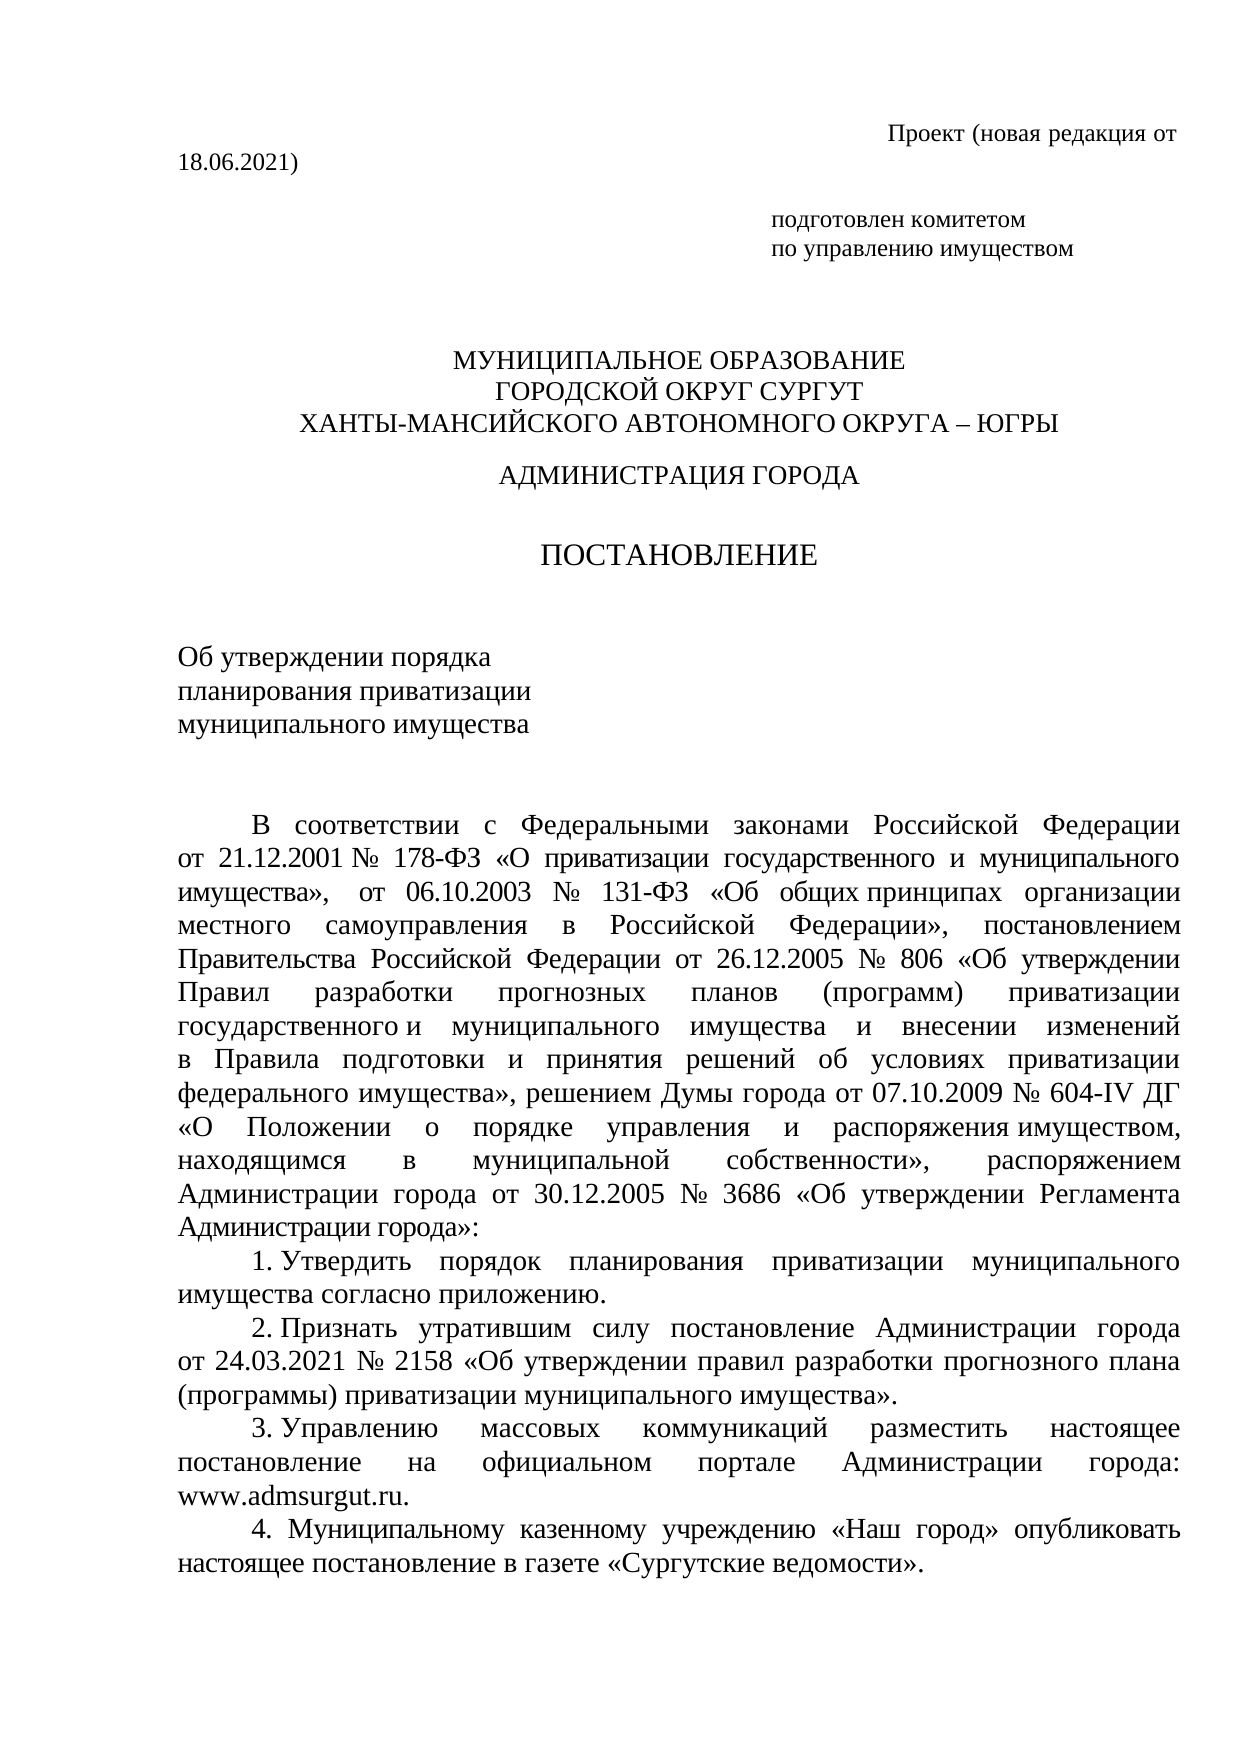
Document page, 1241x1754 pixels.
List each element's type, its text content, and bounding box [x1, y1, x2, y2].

text АДМИНИСТРАЦИЯ ГОРОДА [177, 459, 1181, 491]
text 1. Утвердить порядок планирования приватизации муниципального имущества согласно приложению. [177, 1243, 1181, 1310]
text В соответствии с Федеральными законами Российской Федерации от 21.12.2001 № 178-ФЗ «О приватизации государственного и муниципального имущества», от 06.10.2003 № 131-ФЗ «Об общих принципах организации местного самоуправления в Российской Федерации», постановлением Правительства Российской Федерации от 26.12.2005 № 806 «Об утверждении Правил разработки прогнозных планов (программ) приватизации государственного и муниципального имущества и внесении изменений в Правила подготовки и принятия решений об условиях приватизации федерального имущества», решением Думы города от 07.10.2009 № 604-IV ДГ «О Положении о порядке управления и распоряжения имуществом, находящимся в муниципальной собственности», распоряжением Администрации города от 30.12.2005 № 3686 «Об утверждении Регламента Администрации города»: [177, 807, 1181, 1243]
text подготовлен комитетом по управлению имуществом [177, 204, 1181, 262]
text ХАНТЫ-МАНСИЙСКОГО АВТОНОМНОГО ОКРУГА – ЮГРЫ [177, 407, 1181, 438]
text ГОРОДСКОЙ ОКРУГ СУРГУТ [177, 376, 1181, 407]
text 4. Муниципальному казенному учреждению «Наш город» опубликовать настоящее постановление в газете «Сургутские ведомости». [177, 1511, 1181, 1578]
text Об утверждении порядка планирования приватизации муниципального имущества [177, 639, 650, 740]
text 3. Управлению массовых коммуникаций разместить настоящее постановление на официальном портале Администрации города: www.admsurgut.ru. [177, 1411, 1181, 1511]
text МУНИЦИПАЛЬНОЕ ОБРАЗОВАНИЕ [177, 344, 1181, 376]
text 2. Признать утратившим силу постановление Администрации города от 24.03.2021 № 2158 «Об утверждении правил разработки прогнозного плана (программы) приватизации муниципального имущества». [177, 1310, 1181, 1411]
text ПОСТАНОВЛЕНИЕ [177, 536, 1181, 572]
text Проект (новая редакция от 18.06.2021) [177, 118, 1181, 176]
